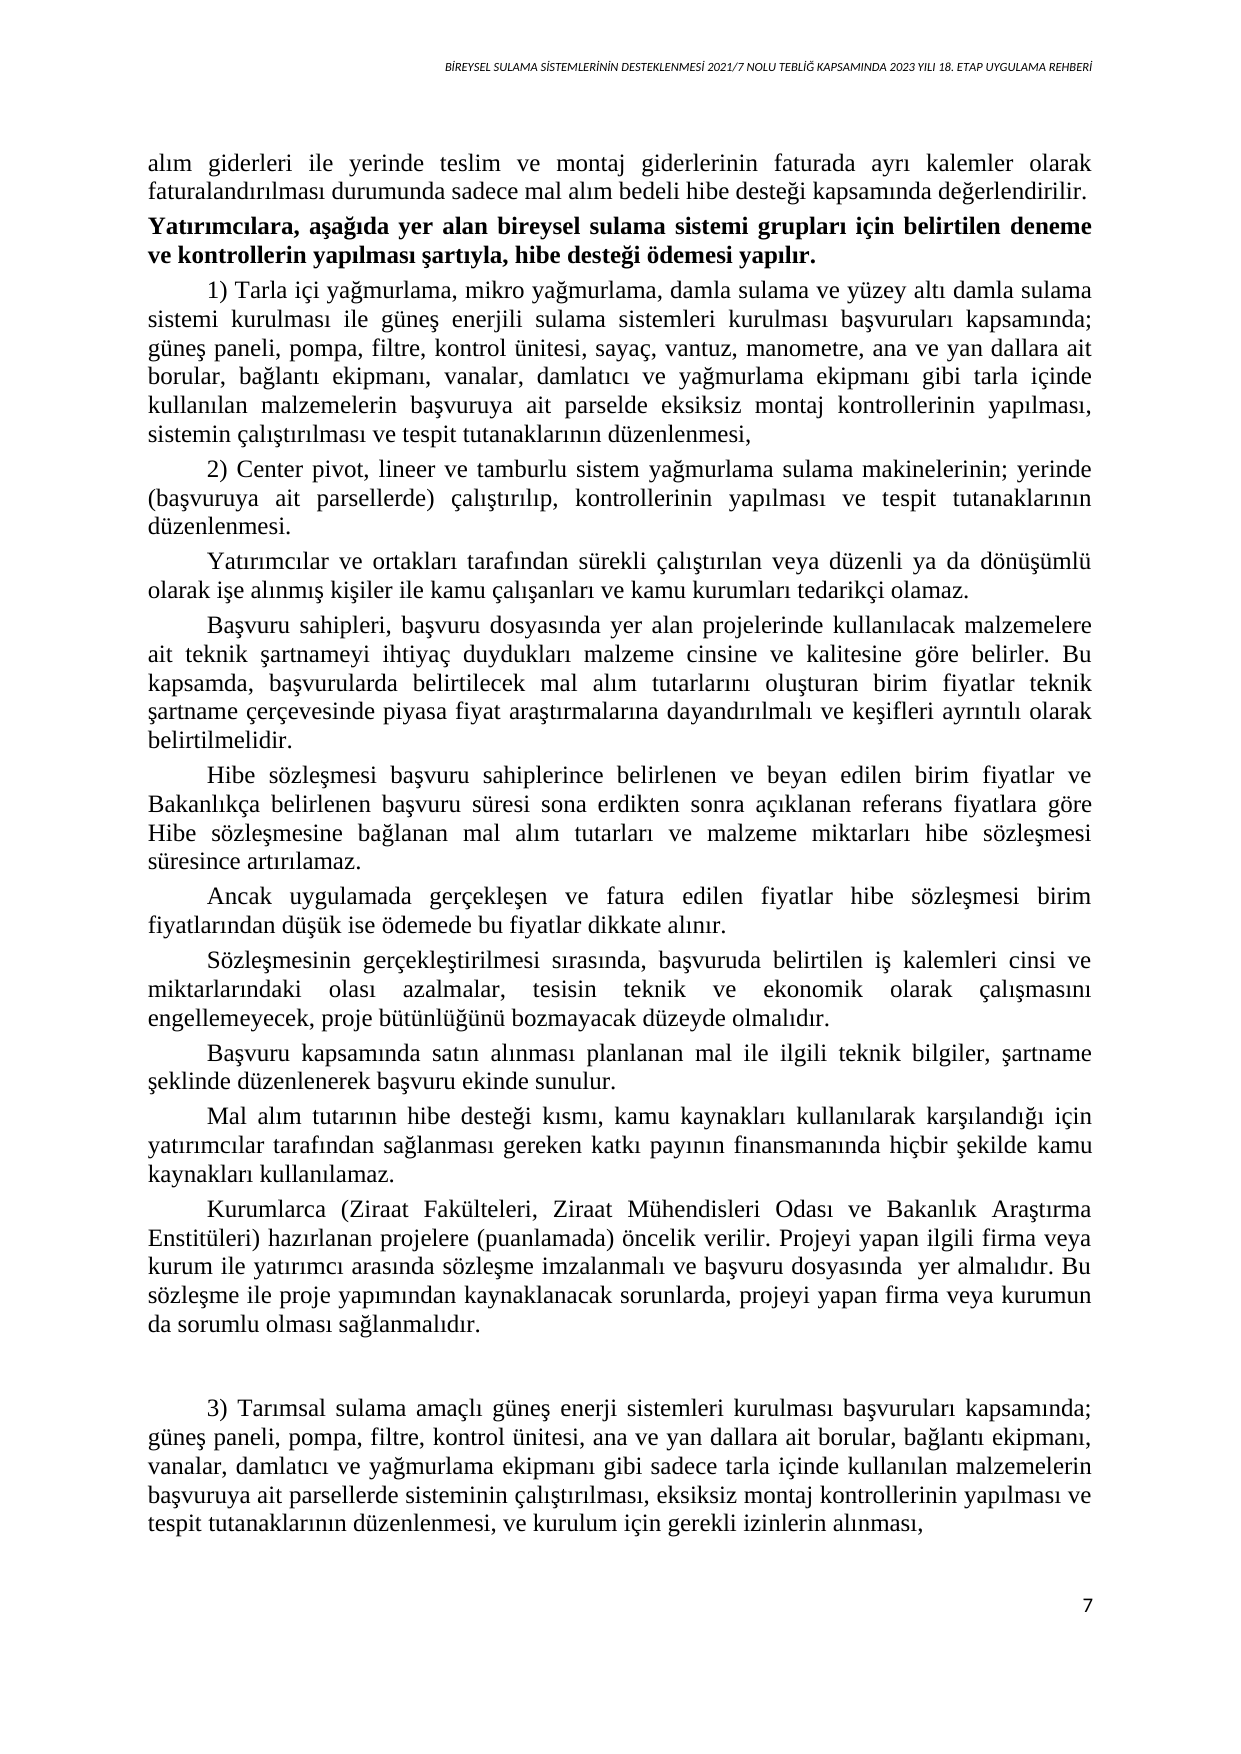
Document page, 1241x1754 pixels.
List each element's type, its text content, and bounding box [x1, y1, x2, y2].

text Başvuru kapsamında satın alınması planlanan mal ile ilgili teknik bilgiler, şartname şeklinde düzenlenerek başvuru ekinde sunulur. [148, 1038, 1093, 1095]
text 1) Tarla içi yağmurlama, mikro yağmurlama, damla sulama ve yüzey altı damla sulama sistemi kurulması ile güneş enerjili sulama sistemleri kurulması başvuruları kapsamında; güneş paneli, pompa, filtre, kontrol ünitesi, sayaç, vantuz, manometre, ana ve yan dallara ait borular, bağlantı ekipmanı, vanalar, damlatıcı ve yağmurlama ekipmanı gibi tarla içinde kullanılan malzemelerin başvuruya ait parselde eksiksiz montaj kontrollerinin yapılması, sistemin çalıştırılması ve tespit tutanaklarının düzenlenmesi, [148, 275, 1093, 448]
text Yatırımcılar ve ortakları tarafından sürekli çalıştırılan veya düzenli ya da dönüşümlü olarak işe alınmış kişiler ile kamu çalışanları ve kamu kurumları tedarikçi olamaz. [148, 546, 1093, 604]
text 2) Center pivot, lineer ve tamburlu sistem yağmurlama sulama makinelerinin; yerinde (başvuruya ait parsellerde) çalıştırılıp, kontrollerinin yapılması ve tespit tutanaklarının düzenlenmesi. [148, 454, 1093, 540]
text Sözleşmesinin gerçekleştirilmesi sırasında, başvuruda belirtilen iş kalemleri cinsi ve miktarlarındaki olası azalmalar, tesisin teknik ve ekonomik olarak çalışmasını engellemeyecek, proje bütünlüğünü bozmayacak düzeyde olmalıdır. [148, 945, 1093, 1031]
text Mal alım tutarının hibe desteği kısmı, kamu kaynakları kullanılarak karşılandığı için yatırımcılar tarafından sağlanması gereken katkı payının finansmanında hiçbir şekilde kamu kaynakları kullanılamaz. [148, 1101, 1093, 1188]
text Hibe sözleşmesi başvuru sahiplerince belirlenen ve beyan edilen birim fiyatlar ve Bakanlıkça belirlenen başvuru süresi sona erdikten sonra açıklanan referans fiyatlara göre Hibe sözleşmesine bağlanan mal alım tutarları ve malzeme miktarları hibe sözleşmesi süresince artırılamaz. [148, 760, 1093, 875]
text Ancak uygulamada gerçekleşen ve fatura edilen fiyatlar hibe sözleşmesi birim fiyatlarından düşük ise ödemede bu fiyatlar dikkate alınır. [148, 881, 1093, 939]
text Yatırımcılara, aşağıda yer alan bireysel sulama sistemi grupları için belirtilen deneme ve kontrollerin yapılması şartıyla, hibe desteği ödemesi yapılır. [148, 211, 1093, 269]
text 3) Tarımsal sulama amaçlı güneş enerji sistemleri kurulması başvuruları kapsamında; güneş paneli, pompa, filtre, kontrol ünitesi, ana ve yan dallara ait borular, bağlantı ekipmanı, vanalar, damlatıcı ve yağmurlama ekipmanı gibi sadece tarla içinde kullanılan malzemelerin başvuruya ait parsellerde sisteminin çalıştırılması, eksiksiz montaj kontrollerinin yapılması ve tespit tutanaklarının düzenlenmesi, ve kurulum için gerekli izinlerin alınması, [148, 1393, 1093, 1537]
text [148, 148, 1093, 205]
list Kurumlarca (Ziraat Fakülteleri, Ziraat Mühendisleri Odası ve Bakanlık Araştırma Enstitüleri) hazırlanan projelere (puanlamada) öncelik verilir. Projeyi yapan ilgili firma veya kurum ile yatırımcı arasında sözleşme imzalanmalı ve başvuru dosyasında yer almalıdır. Bu sözleşme ile proje yapımından kaynaklanacak sorunlarda, projeyi yapan firma veya kurumun da sorumlu olması sağlanmalıdır. [148, 1194, 1093, 1338]
text Başvuru sahipleri, başvuru dosyasında yer alan projelerinde kullanılacak malzemelere ait teknik şartnameyi ihtiyaç duydukları malzeme cinsine ve kalitesine göre belirler. Bu kapsamda, başvurularda belirtilecek mal alım tutarlarını oluşturan birim fiyatlar teknik şartname çerçevesinde piyasa fiyat araştırmalarına dayandırılmalı ve keşifleri ayrıntılı olarak belirtilmelidir. [148, 610, 1093, 754]
